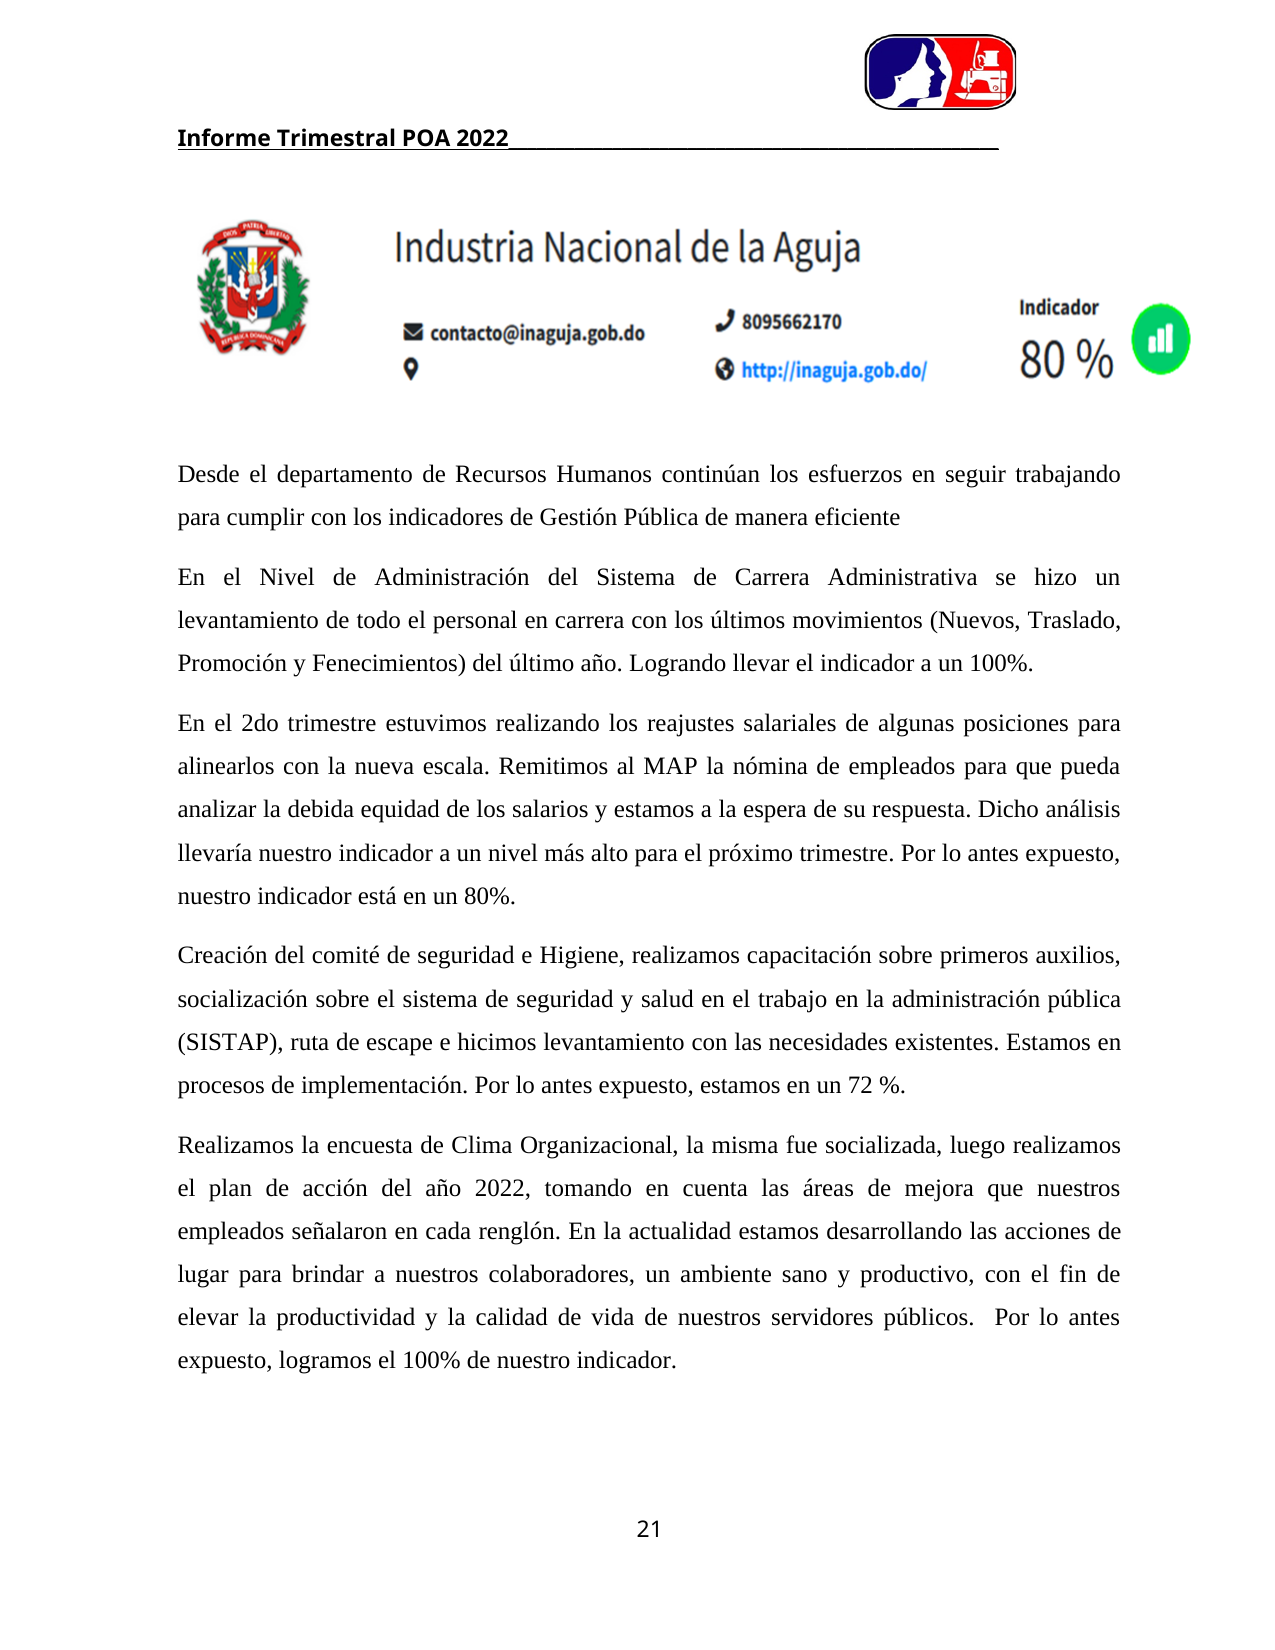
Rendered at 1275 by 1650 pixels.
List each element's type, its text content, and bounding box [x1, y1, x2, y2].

text En el Nivel de Administración del Sistema de Carrera Administrativa se hizo un levantamiento de todo el personal en carrera con los últimos movimientos (Nuevos, Traslado, Promoción y Fenecimientos) del último año. Logrando llevar el indicador a un 100%. [177, 562, 1122, 677]
text Desde el departamento de Recursos Humanos continúan los esfuerzos en seguir trabajando para cumplir con los indicadores de Gestión Pública de manera eficiente [177, 459, 1122, 531]
text En el 2do trimestre estuvimos realizando los reajustes salariales de algunas posiciones para alinearlos con la nueva escala. Remitimos al MAP la nómina de empleados para que pueda analizar la debida equidad de los salarios y estamos a la espera de su respuesta. Dicho análisis llevaría nuestro indicador a un nivel más alto para el próximo trimestre. Por lo antes expuesto, nuestro indicador está en un 80%. [177, 708, 1122, 909]
text Creación del comité de seguridad e Higiene, realizamos capacitación sobre primeros auxilios, socialización sobre el sistema de seguridad y salud en el trabajo en la administración pública (SISTAP), ruta de escape e hicimos levantamiento con las necesidades existentes. Estamos en procesos de implementación. Por lo antes expuesto, estamos en un 72 %. [177, 941, 1122, 1099]
picture [177, 203, 1203, 427]
text Realizamos la encuesta de Clima Organizacional, la misma fue socializada, luego realizamos el plan de acción del año 2022, tomando en cuenta las áreas de mejora que nuestros empleados señalaron en cada renglón. En la actualidad estamos desarrollando las acciones de lugar para brindar a nuestros colaboradores, un ambiente sano y productivo, con el fin de elevar la productividad y la calidad de vida de nuestros servidores públicos. Por lo antes expuesto, logramos el 100% de nuestro indicador. [177, 1130, 1122, 1374]
picture [864, 34, 1017, 110]
